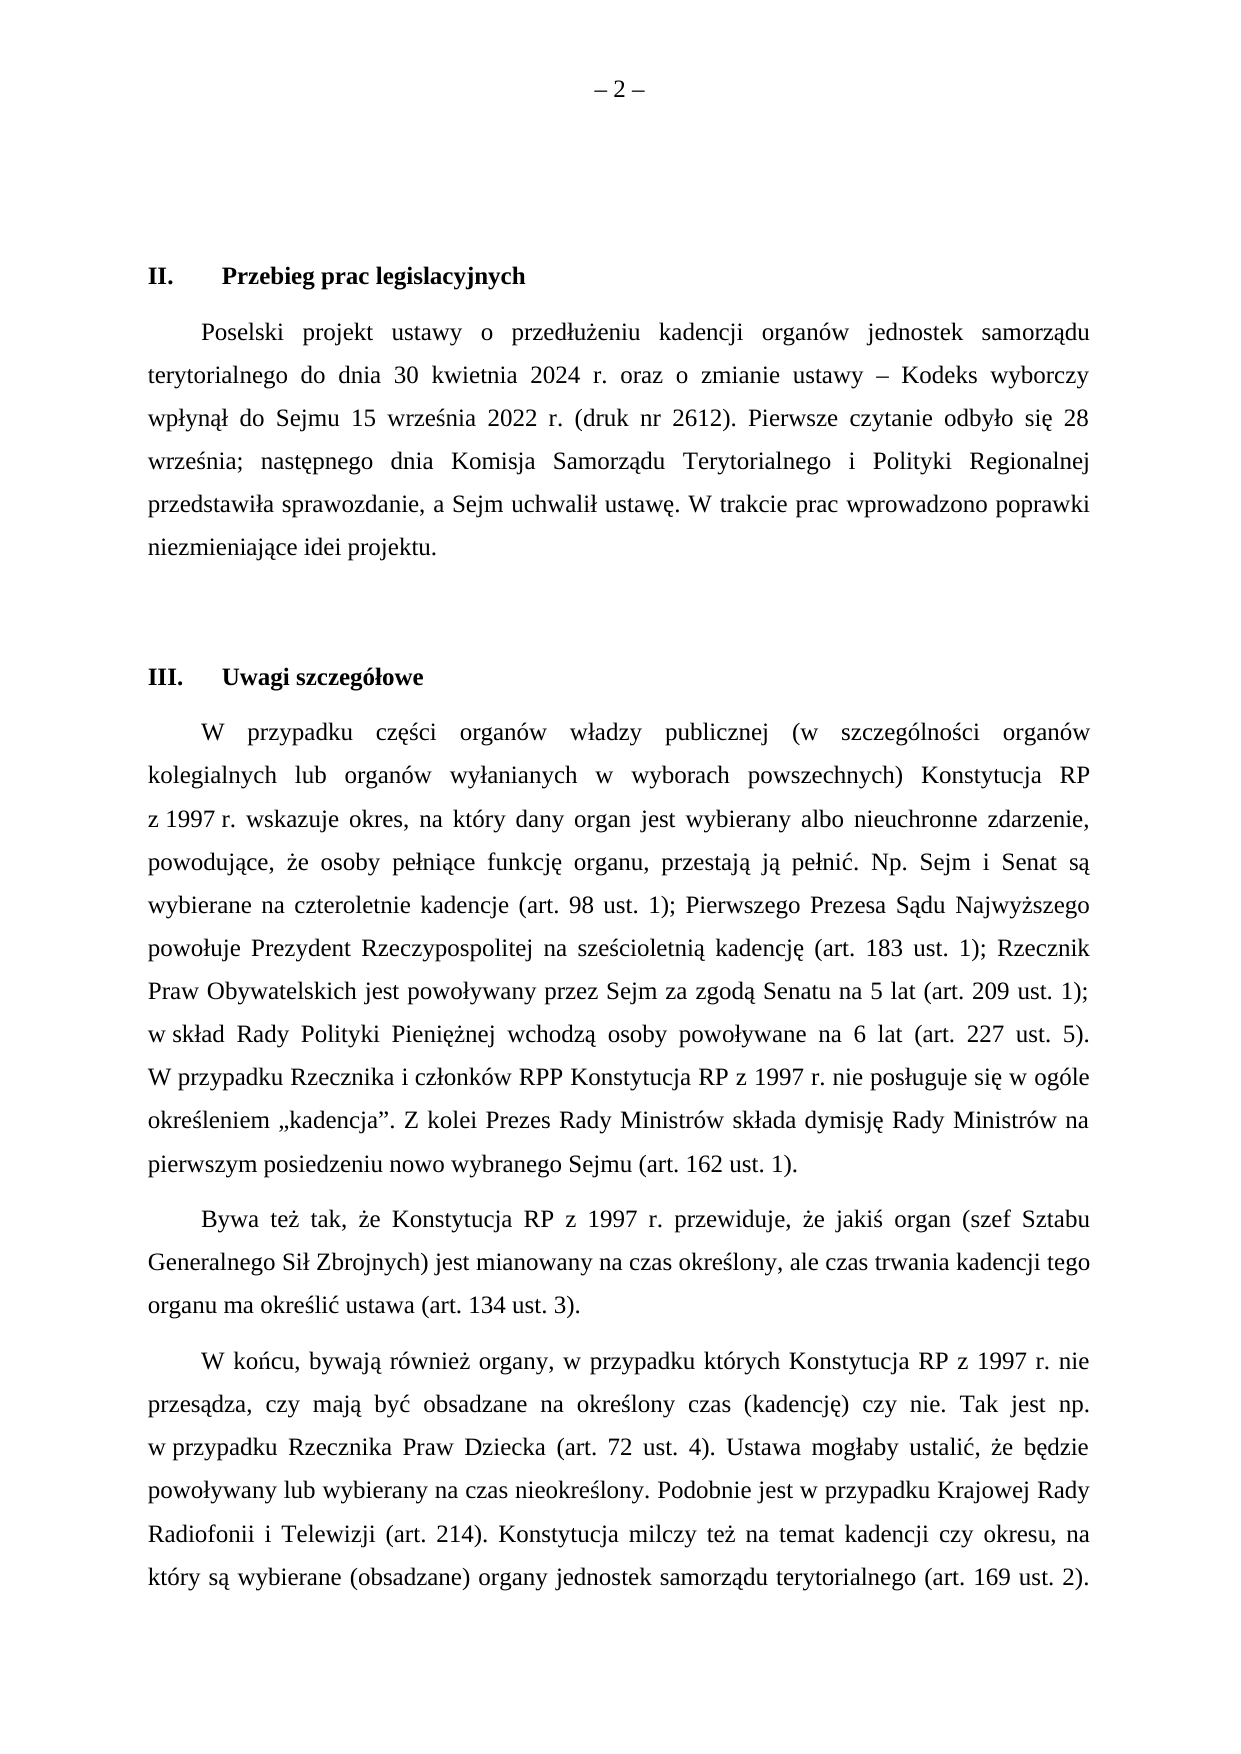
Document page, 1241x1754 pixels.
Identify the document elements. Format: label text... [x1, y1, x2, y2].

text II. Przebieg prac legislacyjnych [148, 261, 1091, 290]
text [148, 1346, 1091, 1591]
text III. Uwagi szczegółowe [148, 662, 1091, 691]
text Bywa też tak, że Konstytucja RP z 1997 r. przewiduje, że jakiś organ (szef Sztabu Generalnego Sił Zbrojnych) jest mianowany na czas określony, ale czas trwania kadencji tego organu ma określić ustawa (art. 134 ust. 3). [148, 1204, 1091, 1319]
text W przypadku części organów władzy publicznej (w szczególności organów kolegialnych lub organów wyłanianych w wyborach powszechnych) Konstytucja RP z 1997 r. wskazuje okres, na który dany organ jest wybierany albo nieuchronne zdarzenie, powodujące, że osoby pełniące funkcję organu, przestają ją pełnić. Np. Sejm i Senat są wybierane na czteroletnie kadencje (art. 98 ust. 1); Pierwszego Prezesa Sądu Najwyższego powołuje Prezydent Rzeczypospolitej na sześcioletnią kadencję (art. 183 ust. 1); Rzecznik Praw Obywatelskich jest powoływany przez Sejm za zgodą Senatu na 5 lat (art. 209 ust. 1); w skład Rady Polityki Pieniężnej wchodzą osoby powoływane na 6 lat (art. 227 ust. 5). W przypadku Rzecznika i członków RPP Konstytucja RP z 1997 r. nie posługuje się w ogóle określeniem „kadencja”. Z kolei Prezes Rady Ministrów składa dymisję Rady Ministrów na pierwszym posiedzeniu nowo wybranego Sejmu (art. 162 ust. 1). [148, 717, 1091, 1177]
text Poselski projekt ustawy o przedłużeniu kadencji organów jednostek samorządu terytorialnego do dnia 30 kwietnia 2024 r. oraz o zmianie ustawy – Kodeks wyborczy wpłynął do Sejmu 15 września 2022 r. (druk nr 2612). Pierwsze czytanie odbyło się 28 września; następnego dnia Komisja Samorządu Terytorialnego i Polityki Regionalnej przedstawiła sprawozdanie, a Sejm uchwalił ustawę. W trakcie prac wprowadzono poprawki niezmieniające idei projektu. [148, 317, 1091, 561]
